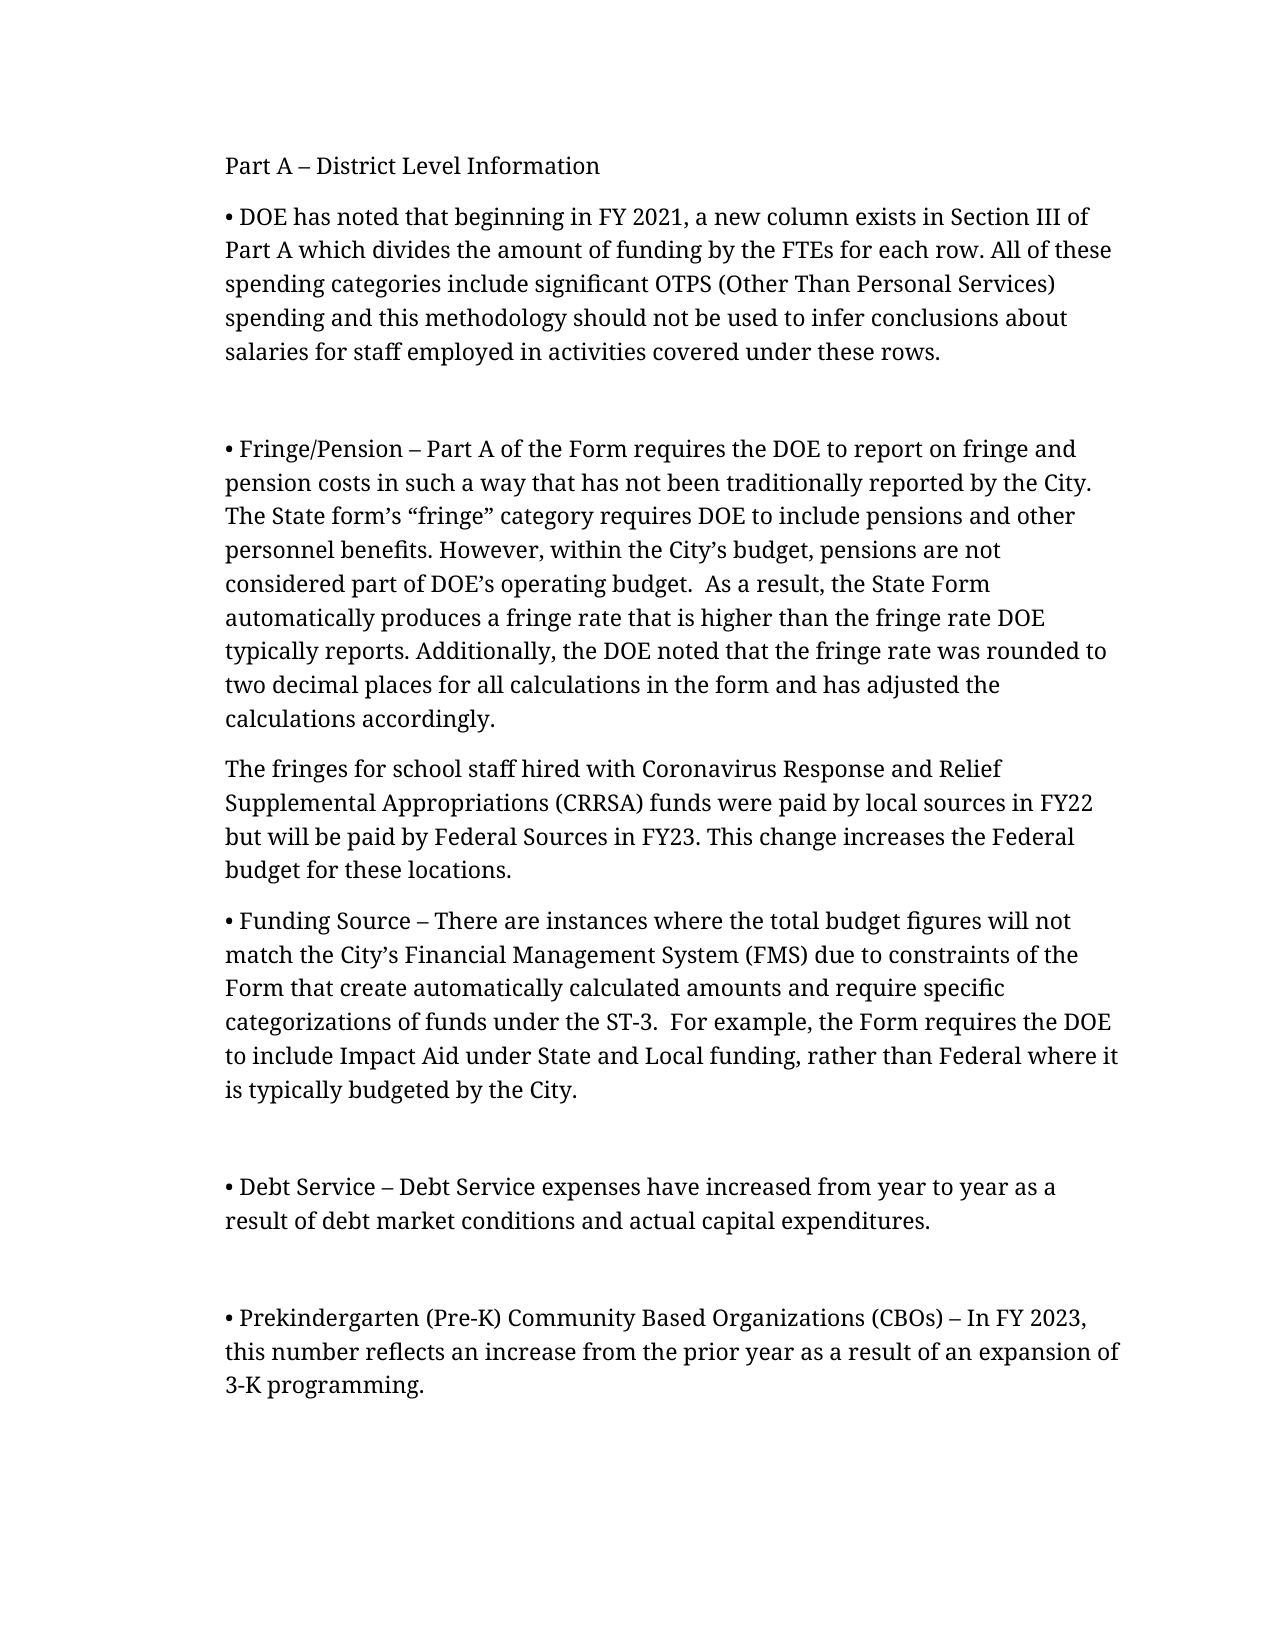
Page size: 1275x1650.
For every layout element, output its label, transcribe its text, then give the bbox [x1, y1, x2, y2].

text • Debt Service – Debt Service expenses have increased from year to year as a result of debt market conditions and actual capital expenditures. [225, 1171, 1125, 1236]
text The fringes for school staff hired with Coronavirus Response and Relief Supplemental Appropriations (CRRSA) funds were paid by local sources in FY22 but will be paid by Federal Sources in FY23. This change increases the Federal budget for these locations. [225, 753, 1125, 886]
text Part A – District Level Information [225, 150, 1125, 181]
text • Funding Source – There are instances where the total budget figures will not match the City’s Financial Management System (FMS) due to constraints of the Form that create automatically calculated amounts and require specific categorizations of funds under the ST-3. For example, the Form requires the DOE to include Impact Aid under State and Local funding, rather than Federal where it is typically budgeted by the City. [225, 905, 1125, 1105]
text • Prekindergarten (Pre-K) Community Based Organizations (CBOs) – In FY 2023, this number reflects an increase from the prior year as a result of an expansion of 3-K programming. [225, 1302, 1125, 1401]
text • DOE has noted that beginning in FY 2021, a new column exists in Section III of Part A which divides the amount of funding by the FTEs for each row. All of these spending categories include significant OTPS (Other Than Personal Services) spending and this methodology should not be used to infer conclusions about salaries for staff employed in activities covered under these rows. [225, 200, 1125, 367]
text • Fringe/Pension – Part A of the Form requires the DOE to report on fringe and pension costs in such a way that has not been traditionally reported by the City. The State form’s “fringe” category requires DOE to include pensions and other personnel benefits. However, within the City’s budget, pensions are not considered part of DOE’s operating budget. As a result, the State Form automatically produces a fringe rate that is higher than the fringe rate DOE typically reports. Additionally, the DOE noted that the fringe rate was rounded to two decimal places for all calculations in the form and has adjusted the calculations accordingly. [225, 433, 1125, 734]
